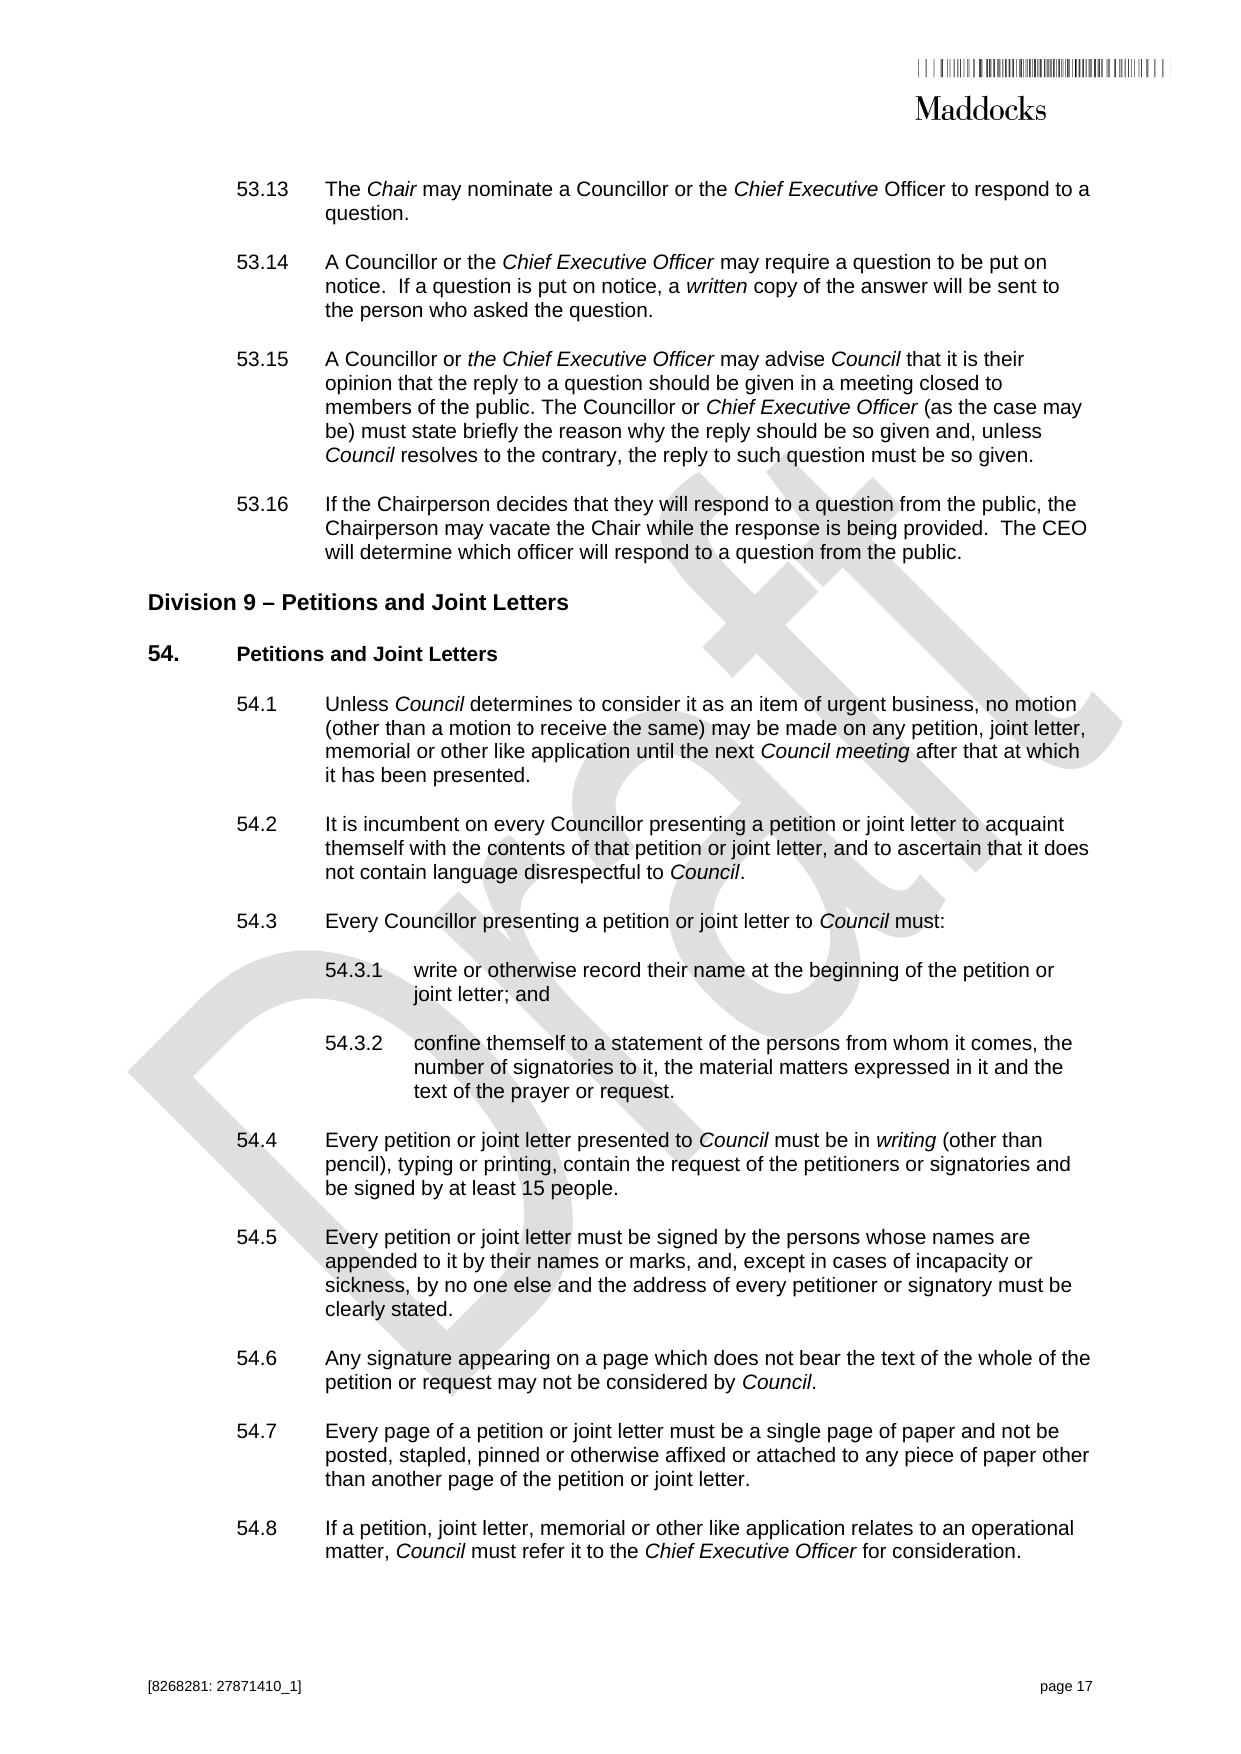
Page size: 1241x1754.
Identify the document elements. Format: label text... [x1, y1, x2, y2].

subtitle Every petition or joint letter must be signed by the persons whose names are appended to it by their names or marks, and, except in cases of incapacity or sickness, by no one else and the address of every petitioner or signatory must be clearly stated. [236, 1225, 1092, 1321]
subtitle write or otherwise record their name at the beginning of the petition or joint letter; and [325, 958, 1092, 1006]
subtitle A Councillor or the Chief Executive Officer may require a question to be put on notice. If a question is put on notice, a written copy of the answer will be sent to the person who asked the question. [236, 250, 1092, 322]
subtitle Petitions and Joint Letters [148, 640, 1092, 666]
subtitle Every petition or joint letter presented to Council must be in writing (other than pencil), typing or printing, contain the request of the petitioners or signatories and be signed by at least 15 people. [236, 1128, 1092, 1200]
subtitle Every page of a petition or joint letter must be a single page of paper and not be posted, stapled, pinned or otherwise affixed or attached to any piece of paper other than another page of the petition or joint letter. [236, 1418, 1092, 1490]
subtitle confine themself to a statement of the persons from whom it comes, the number of signatories to it, the material matters expressed in it and the text of the prayer or request. [325, 1031, 1092, 1103]
subtitle Unless Council determines to consider it as an item of urgent business, no motion (other than a motion to receive the same) may be made on any petition, joint letter, memorial or other like application until the next Council meeting after that at which it has been presented. [236, 691, 1092, 787]
subtitle A Councillor or the Chief Executive Officer may advise Council that it is their opinion that the reply to a question should be given in a meeting closed to members of the public. The Councillor or Chief Executive Officer (as the case may be) must state briefly the reason why the reply should be so given and, unless Council resolves to the contrary, the reply to such question must be so given. [236, 347, 1092, 467]
subtitle The Chair may nominate a Councillor or the Chief Executive Officer to respond to a question. [236, 177, 1092, 225]
subtitle Any signature appearing on a page which does not bear the text of the whole of the petition or request may not be considered by Council. [236, 1346, 1092, 1393]
picture [915, 59, 1171, 120]
subtitle If a petition, joint letter, memorial or other like application relates to an operational matter, Council must refer it to the Chief Executive Officer for consideration. [236, 1515, 1092, 1563]
text Division 9 – Petitions and Joint Letters [148, 589, 1092, 615]
subtitle It is incumbent on every Councillor presenting a petition or joint letter to acquaint themself with the contents of that petition or joint letter, and to ascertain that it does not contain language disrespectful to Council. [236, 812, 1092, 884]
subtitle Every Councillor presenting a petition or joint letter to Council must: [236, 909, 1092, 933]
subtitle If the Chairperson decides that they will respond to a question from the public, the Chairperson may vacate the Chair while the response is being provided. The CEO will determine which officer will respond to a question from the public. [236, 492, 1092, 564]
